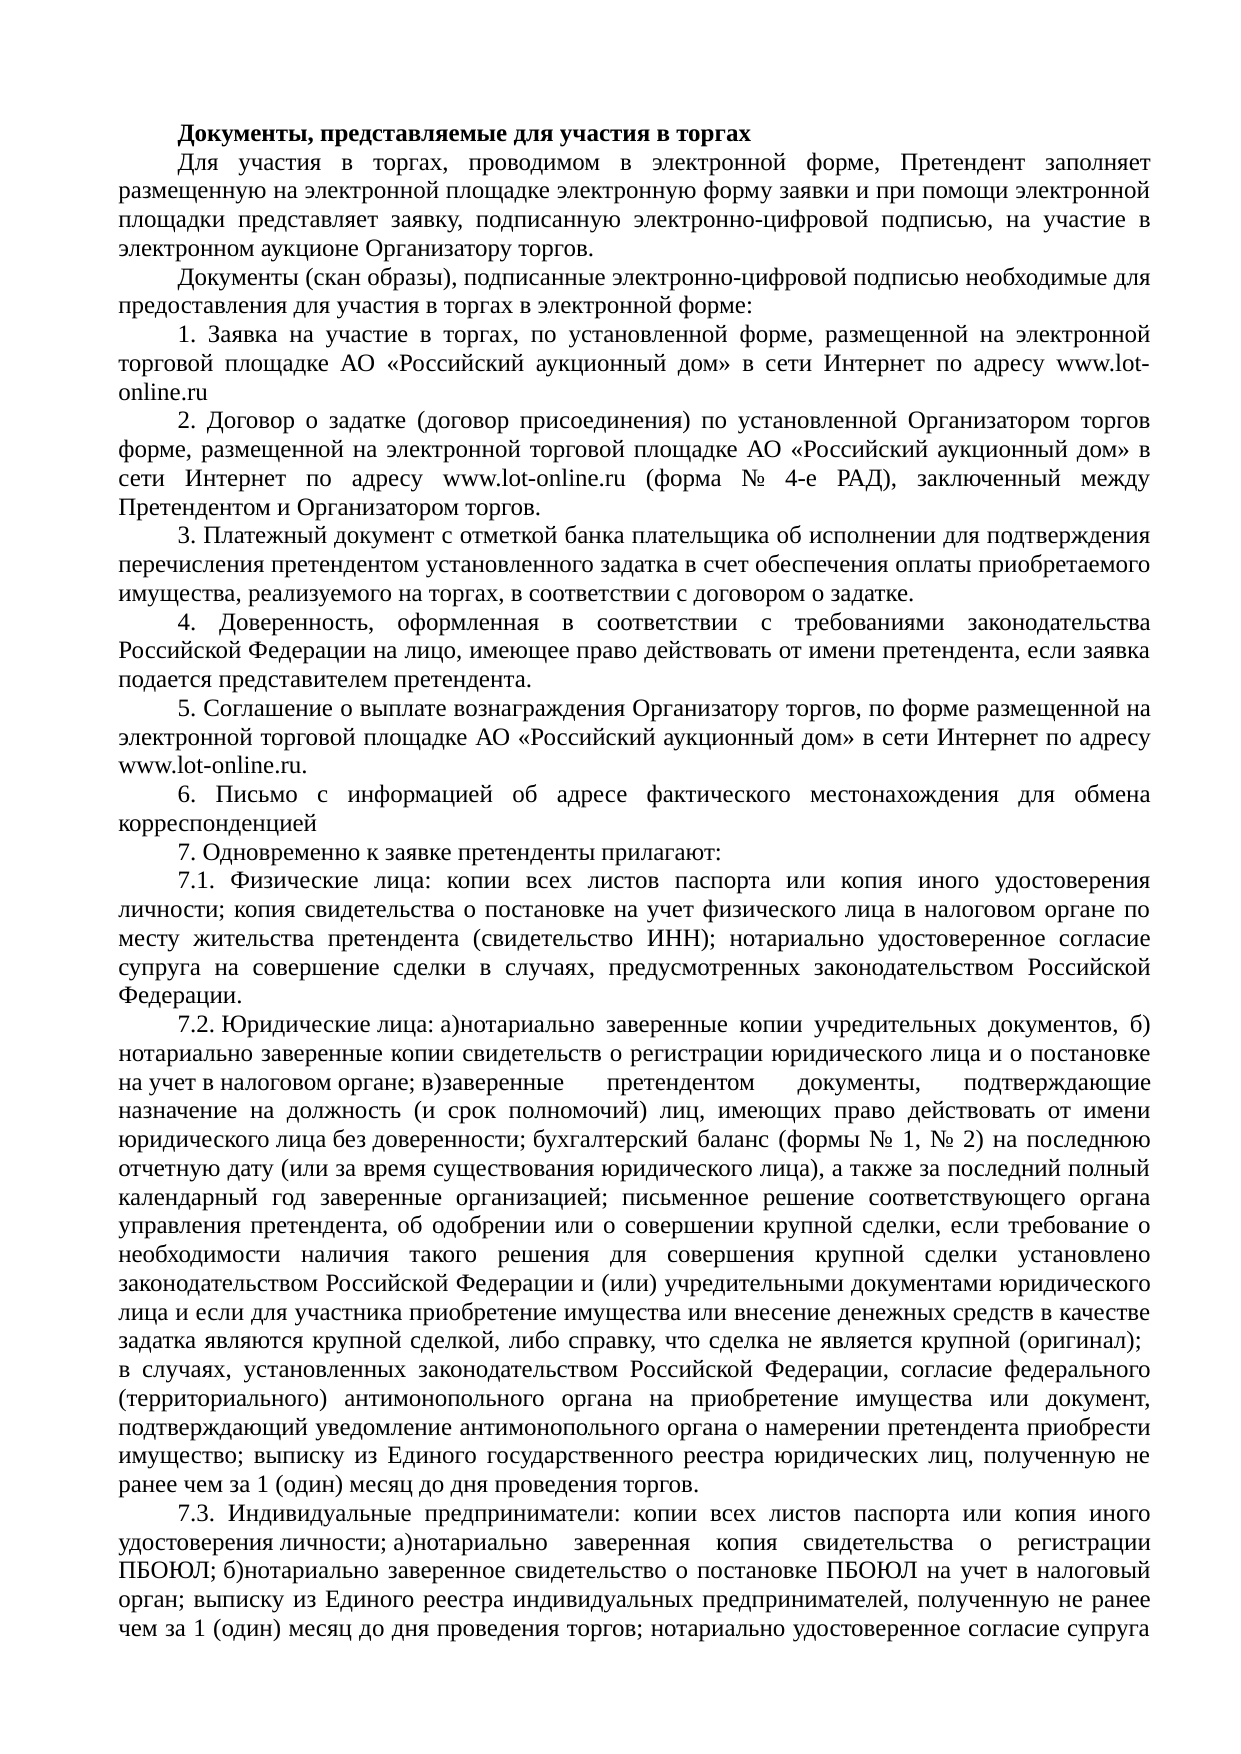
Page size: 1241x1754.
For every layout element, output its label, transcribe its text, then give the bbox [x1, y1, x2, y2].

text Документы, представляемые для участия в торгах [118, 118, 1152, 147]
text 6. Письмо с информацией об адресе фактического местонахождения для обмена корреспонденцией [118, 779, 1152, 837]
text Для участия в торгах, проводимом в электронной форме, Претендент заполняет размещенную на электронной площадке электронную форму заявки и при помощи электронной площадки представляет заявку, подписанную электронно-цифровой подписью, на участие в электронном аукционе Организатору торгов. [118, 147, 1152, 262]
text 3. Платежный документ с отметкой банка плательщика об исполнении для подтверждения перечисления претендентом установленного задатка в счет обеспечения оплаты приобретаемого имущества, реализуемого на торгах, в соответствии с договором о задатке. [118, 521, 1152, 607]
text 4. Доверенность, оформленная в соответствии с требованиями законодательства Российской Федерации на лицо, имеющее право действовать от имени претендента, если заявка подается представителем претендента. [118, 607, 1152, 693]
text 1. Заявка на участие в торгах, по установленной форме, размещенной на электронной торговой площадке АО «Российский аукционный дом» в сети Интернет по адресу www.lot-online.ru [118, 319, 1152, 406]
text Документы (скан образы), подписанные электронно-цифровой подписью необходимые для предоставления для участия в торгах в электронной форме: [118, 262, 1152, 319]
text 7.2. Юридические лица: а) нотариально заверенные копии учредительных документов, б) нотариально заверенные копии свидетельств о регистрации юридического лица и о постановке на учет в налоговом органе; в) заверенные претендентом документы, подтверждающие назначение на должность (и срок полномочий) лиц, имеющих право действовать от имени юридического лица без доверенности; бухгалтерский баланс (формы № 1, № 2) на последнюю отчетную дату (или за время существования юридического лица), а также за последний полный календарный год заверенные организацией; письменное решение соответствующего органа управления претендента, об одобрении или о совершении крупной сделки, если требование о необходимости наличия такого решения для совершения крупной сделки установлено законодательством Российской Федерации и (или) учредительными документами юридического лица и если для участника приобретение имущества или внесение денежных средств в качестве задатка являются крупной сделкой, либо справку, что сделка не является крупной (оригинал); в случаях, установленных законодательством Российской Федерации, согласие федерального (территориального) антимонопольного органа на приобретение имущества или документ, подтверждающий уведомление антимонопольного органа о намерении претендента приобрести имущество; выписку из Единого государственного реестра юридических лиц, полученную не ранее чем за 1 (один) месяц до дня проведения торгов. [118, 1009, 1152, 1498]
text 2. Договор о задатке (договор присоединения) по установленной Организатором торгов форме, размещенной на электронной торговой площадке АО «Российский аукционный дом» в сети Интернет по адресу www.lot-online.ru (форма № 4-е РАД), заключенный между Претендентом и Организатором торгов. [118, 406, 1152, 521]
text 7.1. Физические лица: копии всех листов паспорта или копия иного удостоверения личности; копия свидетельства о постановке на учет физического лица в налоговом органе по месту жительства претендента (свидетельство ИНН); нотариально удостоверенное согласие супруга на совершение сделки в случаях, предусмотренных законодательством Российской Федерации. [118, 866, 1152, 1009]
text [118, 1498, 1152, 1642]
text 7. Одновременно к заявке претенденты прилагают: [118, 837, 1152, 866]
text 5. Соглашение о выплате вознаграждения Организатору торгов, по форме размещенной на электронной торговой площадке АО «Российский аукционный дом» в сети Интернет по адресу www.lot-online.ru. [118, 693, 1152, 779]
